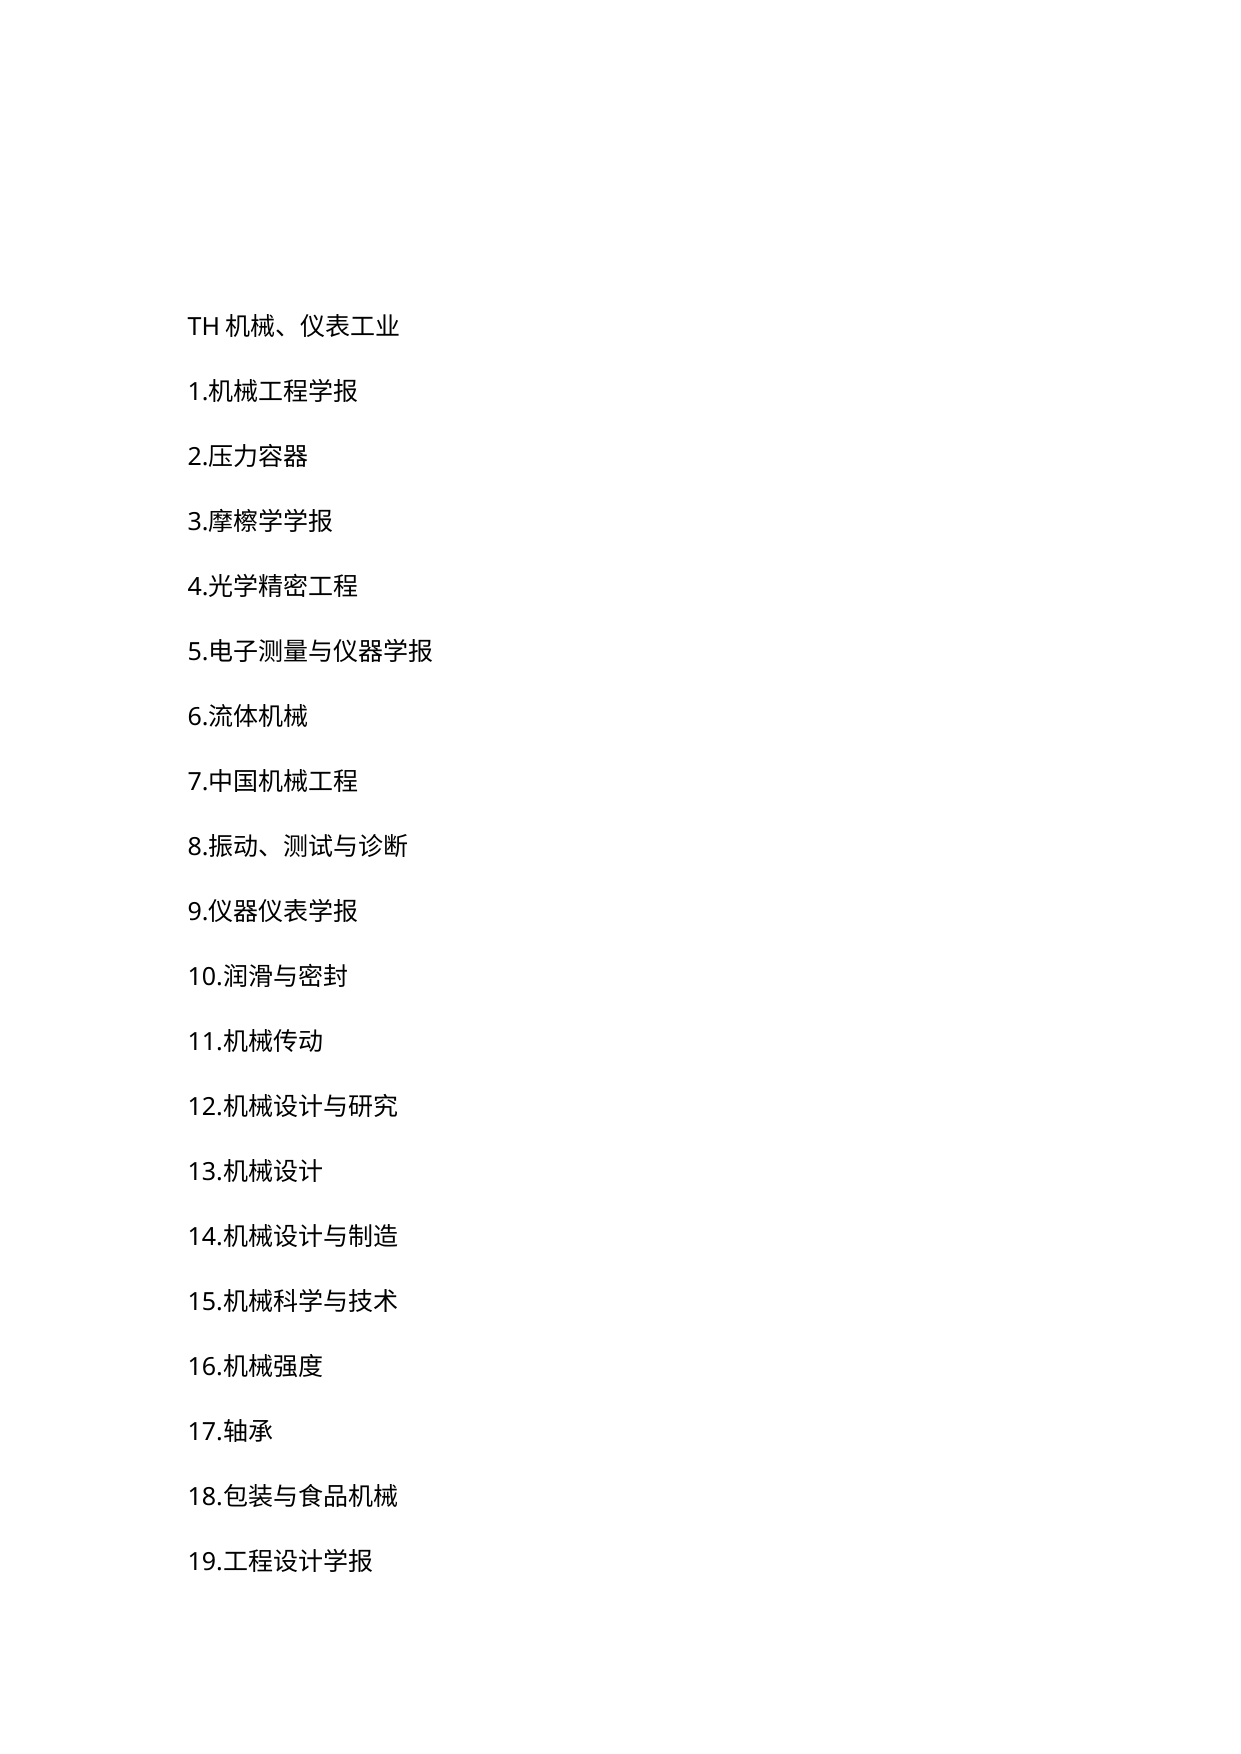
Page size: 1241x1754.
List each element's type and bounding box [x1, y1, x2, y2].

text [187, 292, 1053, 1592]
